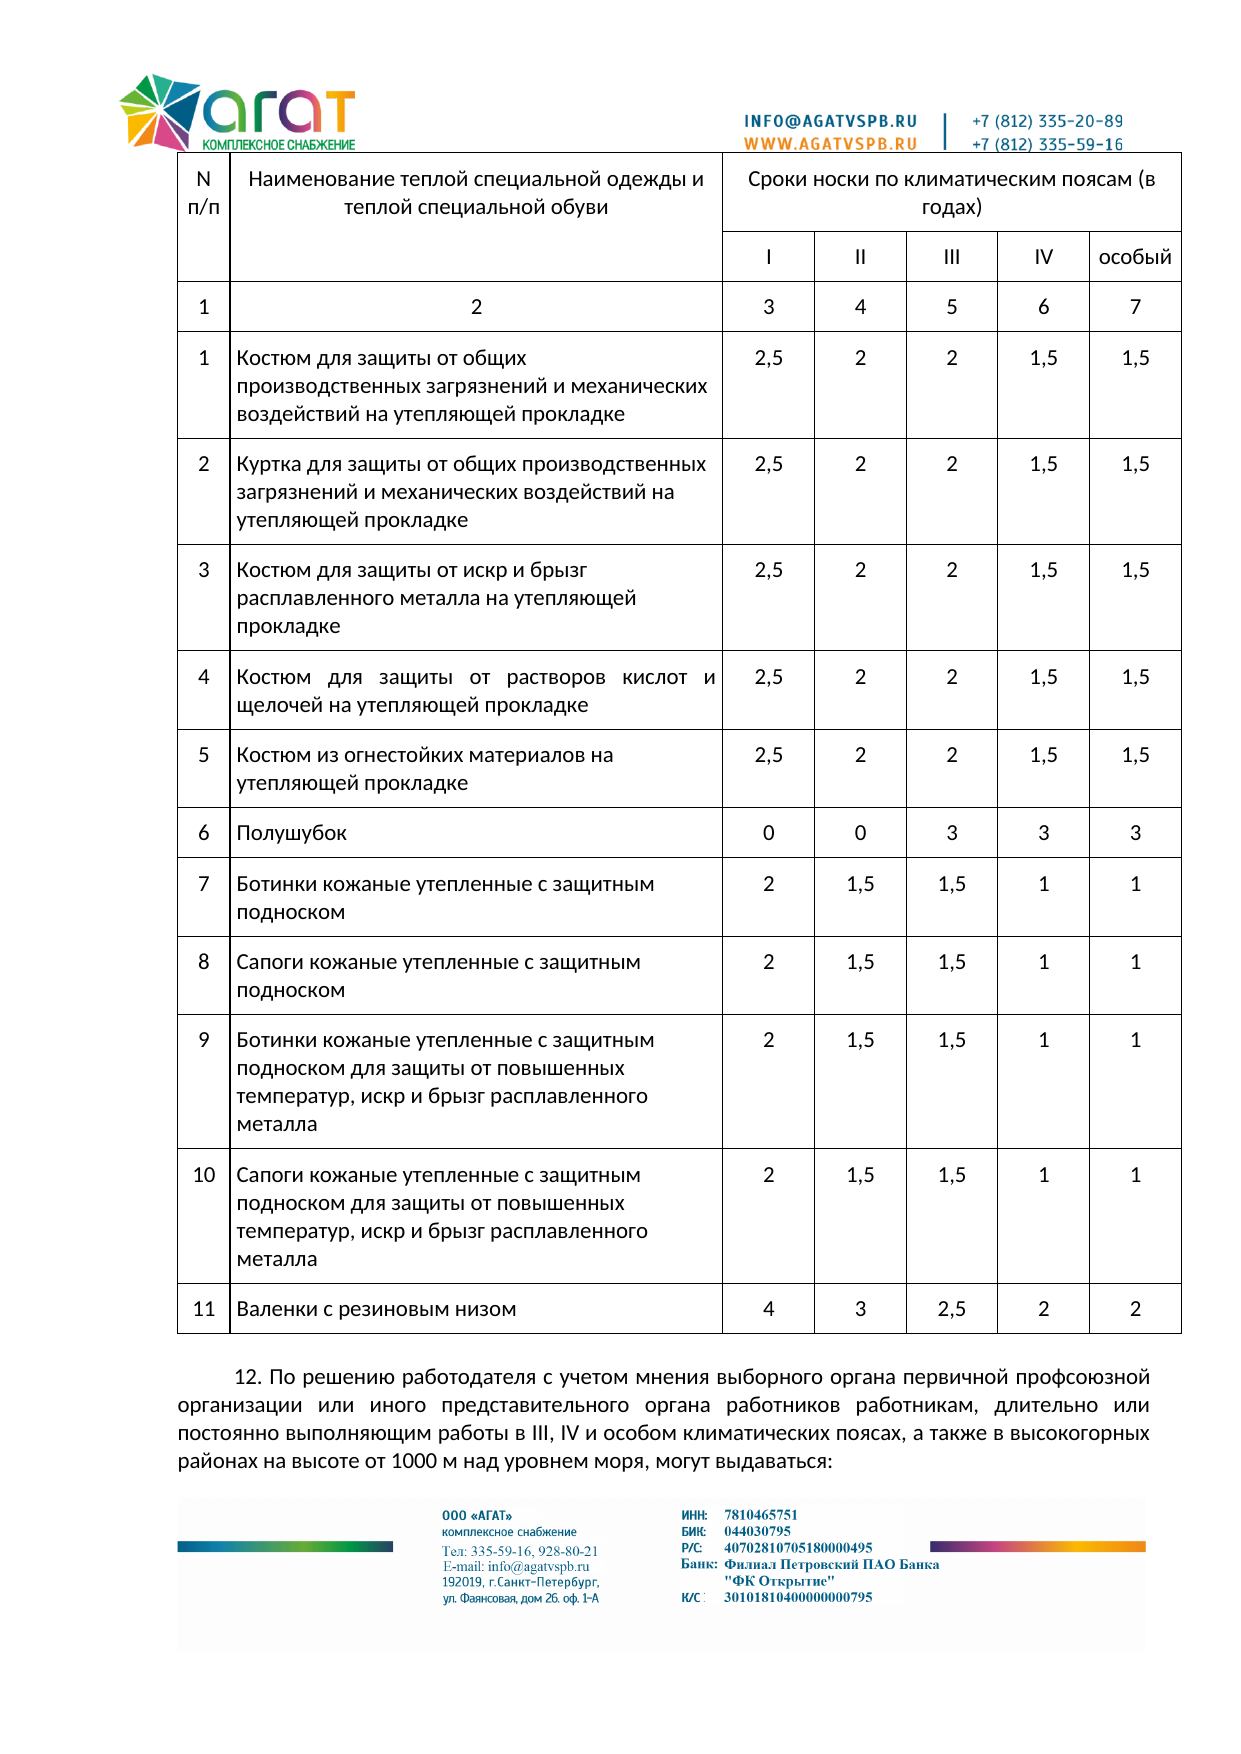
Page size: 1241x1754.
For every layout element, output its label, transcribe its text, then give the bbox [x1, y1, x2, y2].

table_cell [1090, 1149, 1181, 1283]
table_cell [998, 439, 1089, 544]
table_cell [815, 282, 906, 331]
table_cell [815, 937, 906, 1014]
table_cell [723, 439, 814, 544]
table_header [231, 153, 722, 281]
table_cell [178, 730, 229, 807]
picture [177, 1497, 1146, 1653]
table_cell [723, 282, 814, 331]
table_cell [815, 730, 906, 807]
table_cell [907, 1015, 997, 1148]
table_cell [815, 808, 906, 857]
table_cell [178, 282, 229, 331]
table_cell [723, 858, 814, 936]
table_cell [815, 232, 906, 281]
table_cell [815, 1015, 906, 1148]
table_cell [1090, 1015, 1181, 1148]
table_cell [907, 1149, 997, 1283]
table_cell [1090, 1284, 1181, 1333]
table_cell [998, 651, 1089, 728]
picture [118, 73, 1123, 153]
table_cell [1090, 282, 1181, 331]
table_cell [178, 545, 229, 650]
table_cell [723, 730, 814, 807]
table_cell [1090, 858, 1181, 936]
text 12. По решению работодателя с учетом мнения выборного органа первичной профсоюзной организации или иного представительного органа работников работникам, длительно или постоянно выполняющим работы в III, IV и особом климатических поясах, а также в высокогорных районах на высоте от 1000 м над уровнем моря, могут выдаваться: [177, 1362, 1152, 1474]
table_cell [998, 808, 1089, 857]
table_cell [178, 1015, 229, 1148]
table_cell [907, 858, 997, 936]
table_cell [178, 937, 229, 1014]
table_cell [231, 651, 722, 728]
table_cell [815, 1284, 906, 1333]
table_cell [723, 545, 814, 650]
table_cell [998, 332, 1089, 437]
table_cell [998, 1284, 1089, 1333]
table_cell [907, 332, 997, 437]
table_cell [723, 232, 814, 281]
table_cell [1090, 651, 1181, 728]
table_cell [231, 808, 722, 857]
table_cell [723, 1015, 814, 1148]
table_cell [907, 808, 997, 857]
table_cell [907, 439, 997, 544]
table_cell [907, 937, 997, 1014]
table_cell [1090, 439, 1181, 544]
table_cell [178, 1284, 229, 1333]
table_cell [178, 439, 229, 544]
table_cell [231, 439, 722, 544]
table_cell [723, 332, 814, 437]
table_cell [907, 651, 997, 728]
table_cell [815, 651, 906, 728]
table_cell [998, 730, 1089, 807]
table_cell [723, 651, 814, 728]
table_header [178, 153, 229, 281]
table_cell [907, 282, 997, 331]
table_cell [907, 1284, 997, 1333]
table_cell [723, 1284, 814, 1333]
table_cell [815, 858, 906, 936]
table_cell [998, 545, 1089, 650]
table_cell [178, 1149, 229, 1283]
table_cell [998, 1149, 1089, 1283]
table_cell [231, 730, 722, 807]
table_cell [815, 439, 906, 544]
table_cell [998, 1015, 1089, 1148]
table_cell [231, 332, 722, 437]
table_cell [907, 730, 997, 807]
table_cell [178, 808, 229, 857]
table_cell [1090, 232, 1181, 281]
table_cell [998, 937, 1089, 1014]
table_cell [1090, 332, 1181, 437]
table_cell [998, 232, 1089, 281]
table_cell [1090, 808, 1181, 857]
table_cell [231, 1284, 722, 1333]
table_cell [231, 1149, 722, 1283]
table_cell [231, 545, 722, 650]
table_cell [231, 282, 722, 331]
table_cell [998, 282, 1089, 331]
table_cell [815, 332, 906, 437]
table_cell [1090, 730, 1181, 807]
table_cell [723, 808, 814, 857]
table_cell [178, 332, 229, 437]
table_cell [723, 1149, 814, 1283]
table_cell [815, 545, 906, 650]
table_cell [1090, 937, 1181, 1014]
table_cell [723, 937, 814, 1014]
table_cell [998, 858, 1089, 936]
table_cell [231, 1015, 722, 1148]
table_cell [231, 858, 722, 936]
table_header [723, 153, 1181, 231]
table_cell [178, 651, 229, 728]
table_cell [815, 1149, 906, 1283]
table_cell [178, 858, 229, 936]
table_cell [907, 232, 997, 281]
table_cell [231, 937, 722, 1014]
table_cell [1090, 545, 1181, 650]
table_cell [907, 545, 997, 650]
